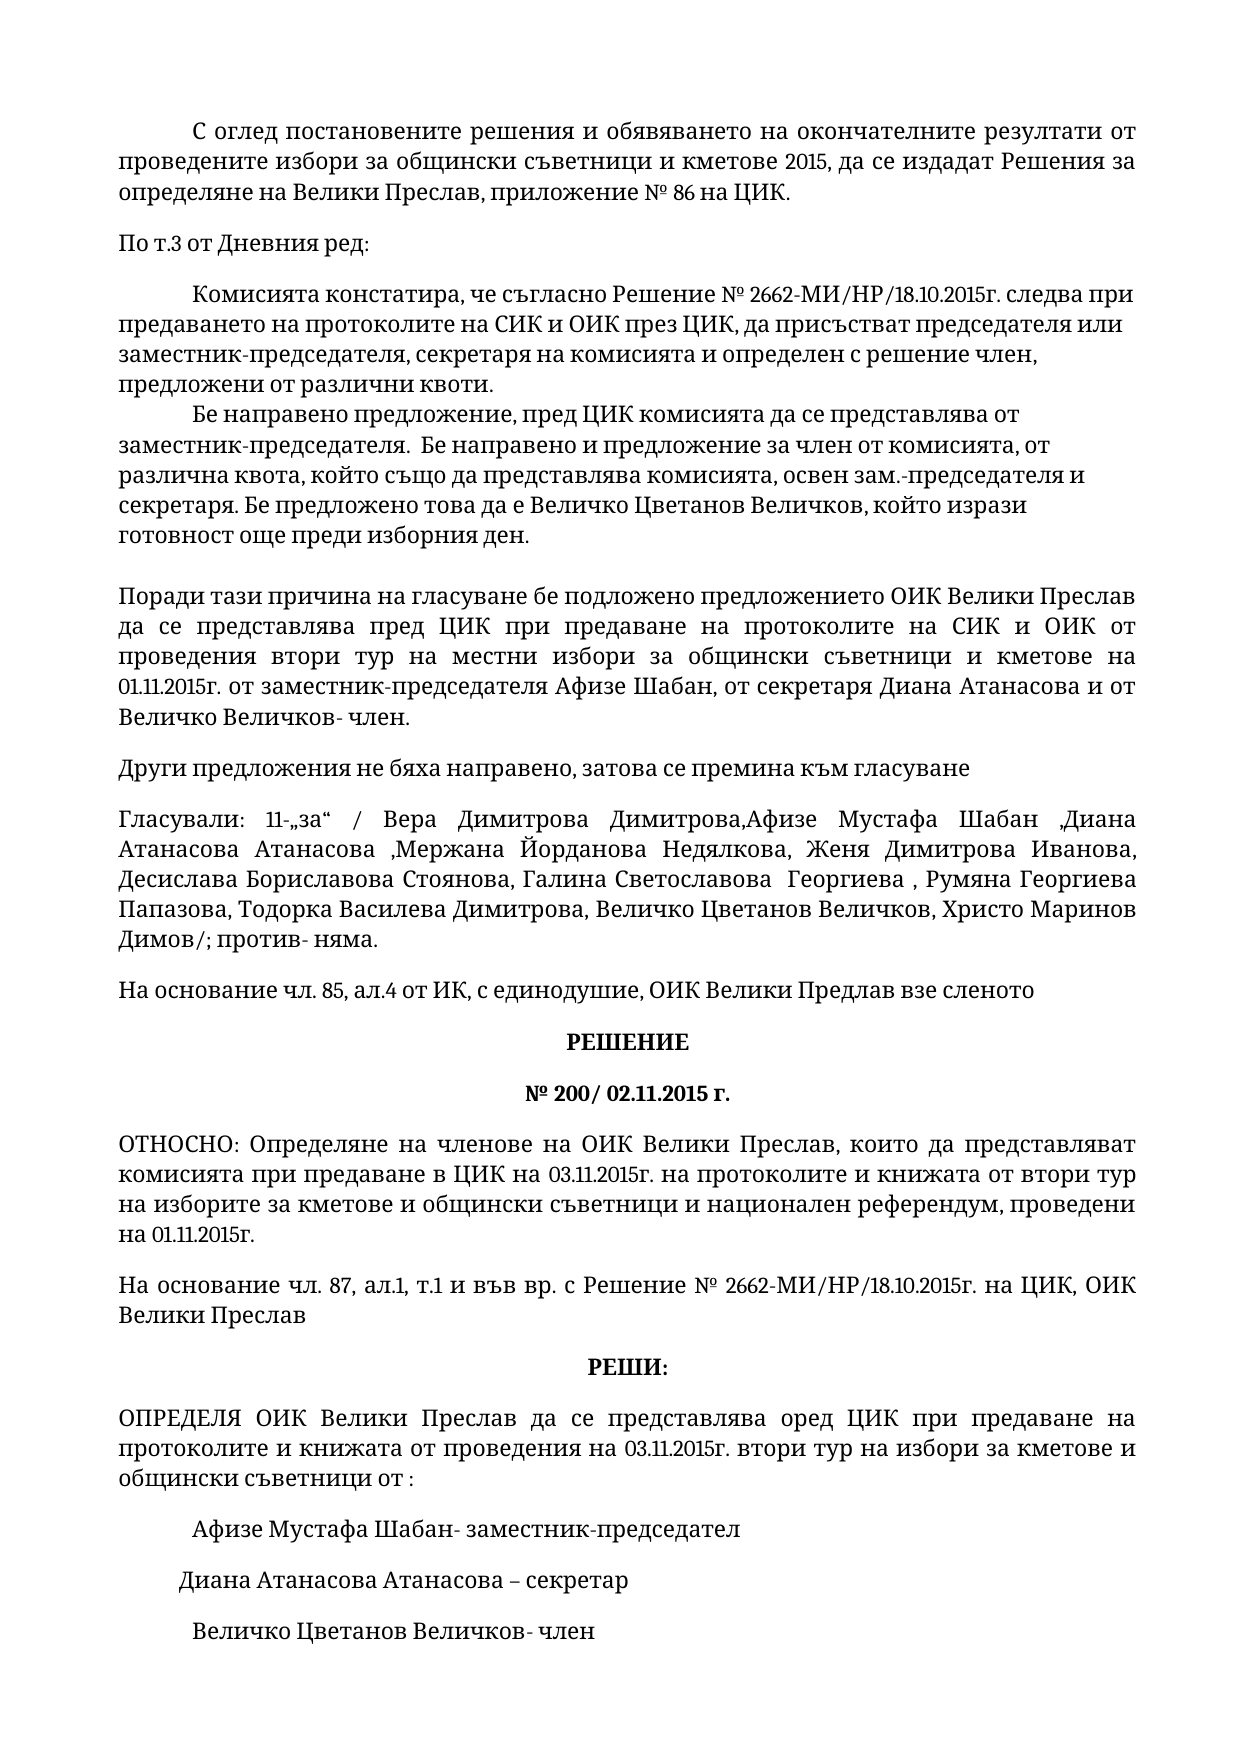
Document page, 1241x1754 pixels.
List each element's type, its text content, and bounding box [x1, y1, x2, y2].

text По т.3 от Дневния ред: [118, 230, 1137, 257]
text С оглед постановените решения и обявяването на окончателните резултати от проведените избори за общински съветници и кметове 2015, да се издадат Решения за определяне на Велики Преслав, приложение № 86 на ЦИК. [118, 119, 1137, 206]
text Величко Цветанов Величков- член [118, 1619, 1137, 1645]
text РЕШЕНИЕ [118, 1029, 1137, 1056]
text На основание чл. 85, ал.4 от ИК, с единодушие, ОИК Велики Предлав взе сленото [118, 978, 1137, 1004]
text № 200/ 02.11.2015 г. [118, 1080, 1137, 1107]
text Комисията констатира, че съгласно Решение № 2662-МИ/НР/18.10.2015г. следва при предаването на протоколите на СИК и ОИК през ЦИК, да присъстват председателя или заместник-председателя, секретаря на комисията и определен с решение член, предложени от различни квоти. [118, 281, 1137, 398]
text Поради тази причина на гласуване бе подложено предложението ОИК Велики Преслав да се представлява пред ЦИК при предаване на протоколите на СИК и ОИК от проведения втори тур на местни избори за общински съветници и кметове на 01.11.2015г. от заместник-председателя Афизе Шабан, от секретаря Диана Атанасова и от Величко Величков- член. [118, 583, 1137, 731]
text Диана Атанасова Атанасова – секретар [118, 1568, 1137, 1594]
text ОТНОСНО: Определяне на членове на ОИК Велики Преслав, които да представляват комисията при предаване в ЦИК на 03.11.2015г. на протоколите и книжата от втори тур на изборите за кметове и общински съветници и национален референдум, проведени на 01.11.2015г. [118, 1131, 1137, 1248]
text Бе направено предложение, пред ЦИК комисията да се представлява от заместник-председателя. Бе направено и предложение за член от комисията, от различна квота, който също да представлява комисията, освен зам.-председателя и секретаря. Бе предложено това да е Величко Цветанов Величков, който изрази готовност още преди изборния ден. [118, 402, 1137, 549]
text На основание чл. 87, ал.1, т.1 и във вр. с Решение № 2662-МИ/НР/18.10.2015г. на ЦИК, ОИК Велики Преслав [118, 1273, 1137, 1329]
text Гласували: 11-„за“ / Вера Димитрова Димитрова,Афизе Мустафа Шабан ,Диана Атанасова Атанасова ,Мержана Йорданова Недялкова, Женя Димитрова Иванова, Десислава Бориславова Стоянова, Галина Светославова Георгиева , Румяна Георгиева Папазова, Тодорка Василева Димитрова, Величко Цветанов Величков, Христо Маринов Димов/; против- няма. [118, 806, 1137, 953]
text РЕШИ: [118, 1354, 1137, 1381]
text Други предложения не бяха направено, затова се премина към гласуване [118, 755, 1137, 782]
text Афизе Мустафа Шабан- заместник-председател [118, 1517, 1137, 1543]
text ОПРЕДЕЛЯ ОИК Велики Преслав да се представлява оред ЦИК при предаване на протоколите и книжата от проведения на 03.11.2015г. втори тур на избори за кметове и общински съветници от : [118, 1405, 1137, 1492]
